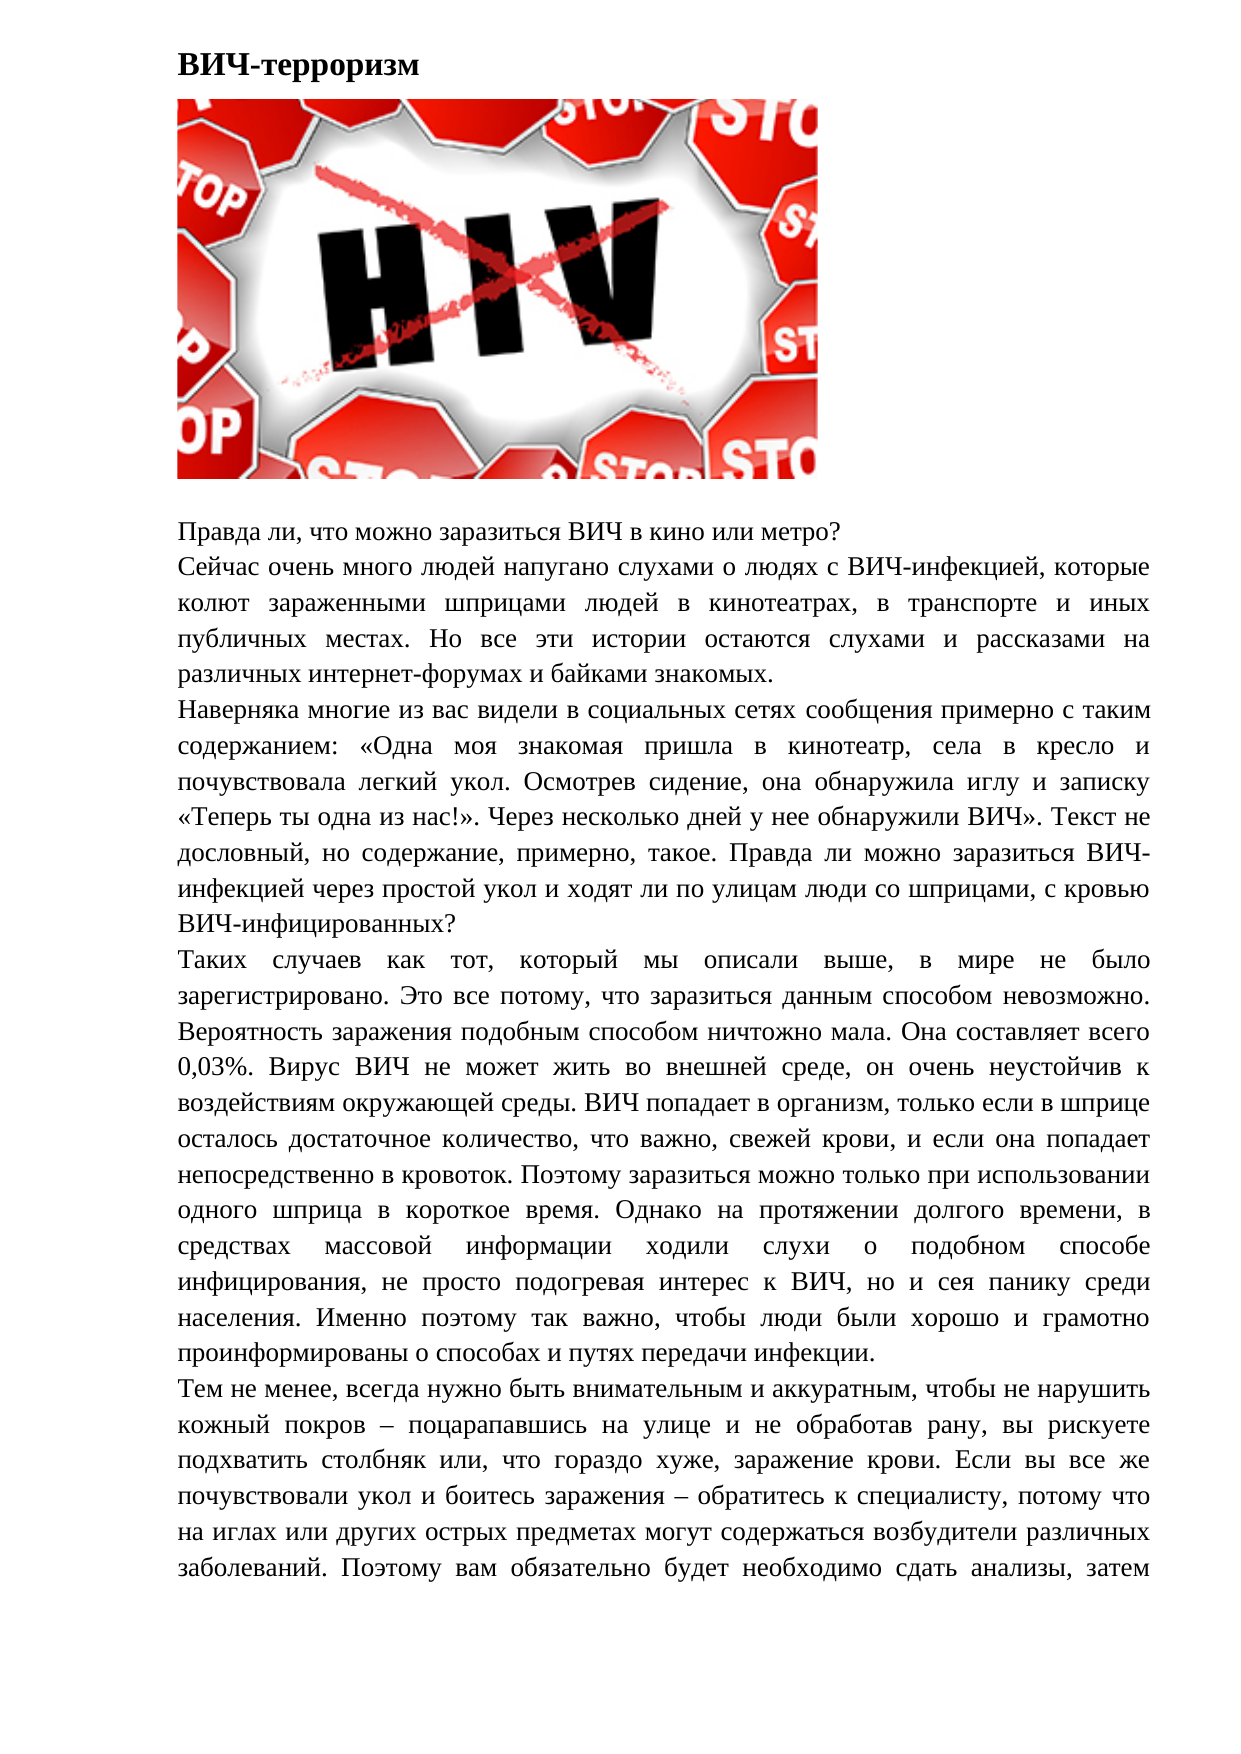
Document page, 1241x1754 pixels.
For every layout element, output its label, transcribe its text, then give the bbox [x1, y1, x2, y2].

text ВИЧ-терроризм [177, 44, 1152, 83]
text Таких случаев как тот, который мы описали выше, в мире не было зарегистрировано. Это все потому, что заразиться данным способом невозможно. Вероятность заражения подобным способом ничтожно мала. Она составляет всего 0,03%. Вирус ВИЧ не может жить во внешней среде, он очень неустойчив к воздействиям окружающей среды. ВИЧ попадает в организм, только если в шприце осталось достаточное количество, что важно, свежей крови, и если она попадает непосредственно в кровоток. Поэтому заразиться можно только при использовании одного шприца в короткое время. Однако на протяжении долгого времени, в средствах массовой информации ходили слухи о подобном способе инфицирования, не просто подогревая интерес к ВИЧ, но и сея панику среди населения. Именно поэтому так важно, чтобы люди были хорошо и грамотно проинформированы о способах и путях передачи инфекции. [177, 943, 1152, 1367]
picture [177, 99, 818, 479]
text Правда ли, что можно заразиться ВИЧ в кино или метро? [177, 514, 1152, 546]
text Сейчас очень много людей напугано слухами о людях с ВИЧ-инфекцией, которые колют зараженными шприцами людей в кинотеатрах, в транспорте и иных публичных местах. Но все эти истории остаются слухами и рассказами на различных интернет-форумах и байками знакомых. [177, 550, 1152, 689]
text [177, 1372, 1152, 1582]
text Наверняка многие из вас видели в социальных сетях сообщения примерно с таким содержанием: «Одна моя знакомая пришла в кинотеатр, села в кресло и почувствовала легкий укол. Осмотрев сидение, она обнаружила иглу и записку «Теперь ты одна из нас!». Через несколько дней у нее обнаружили ВИЧ». Текст не дословный, но содержание, примерно, такое. Правда ли можно заразиться ВИЧ-инфекцией через простой укол и ходят ли по улицам люди со шприцами, с кровью ВИЧ-инфицированных? [177, 693, 1152, 939]
